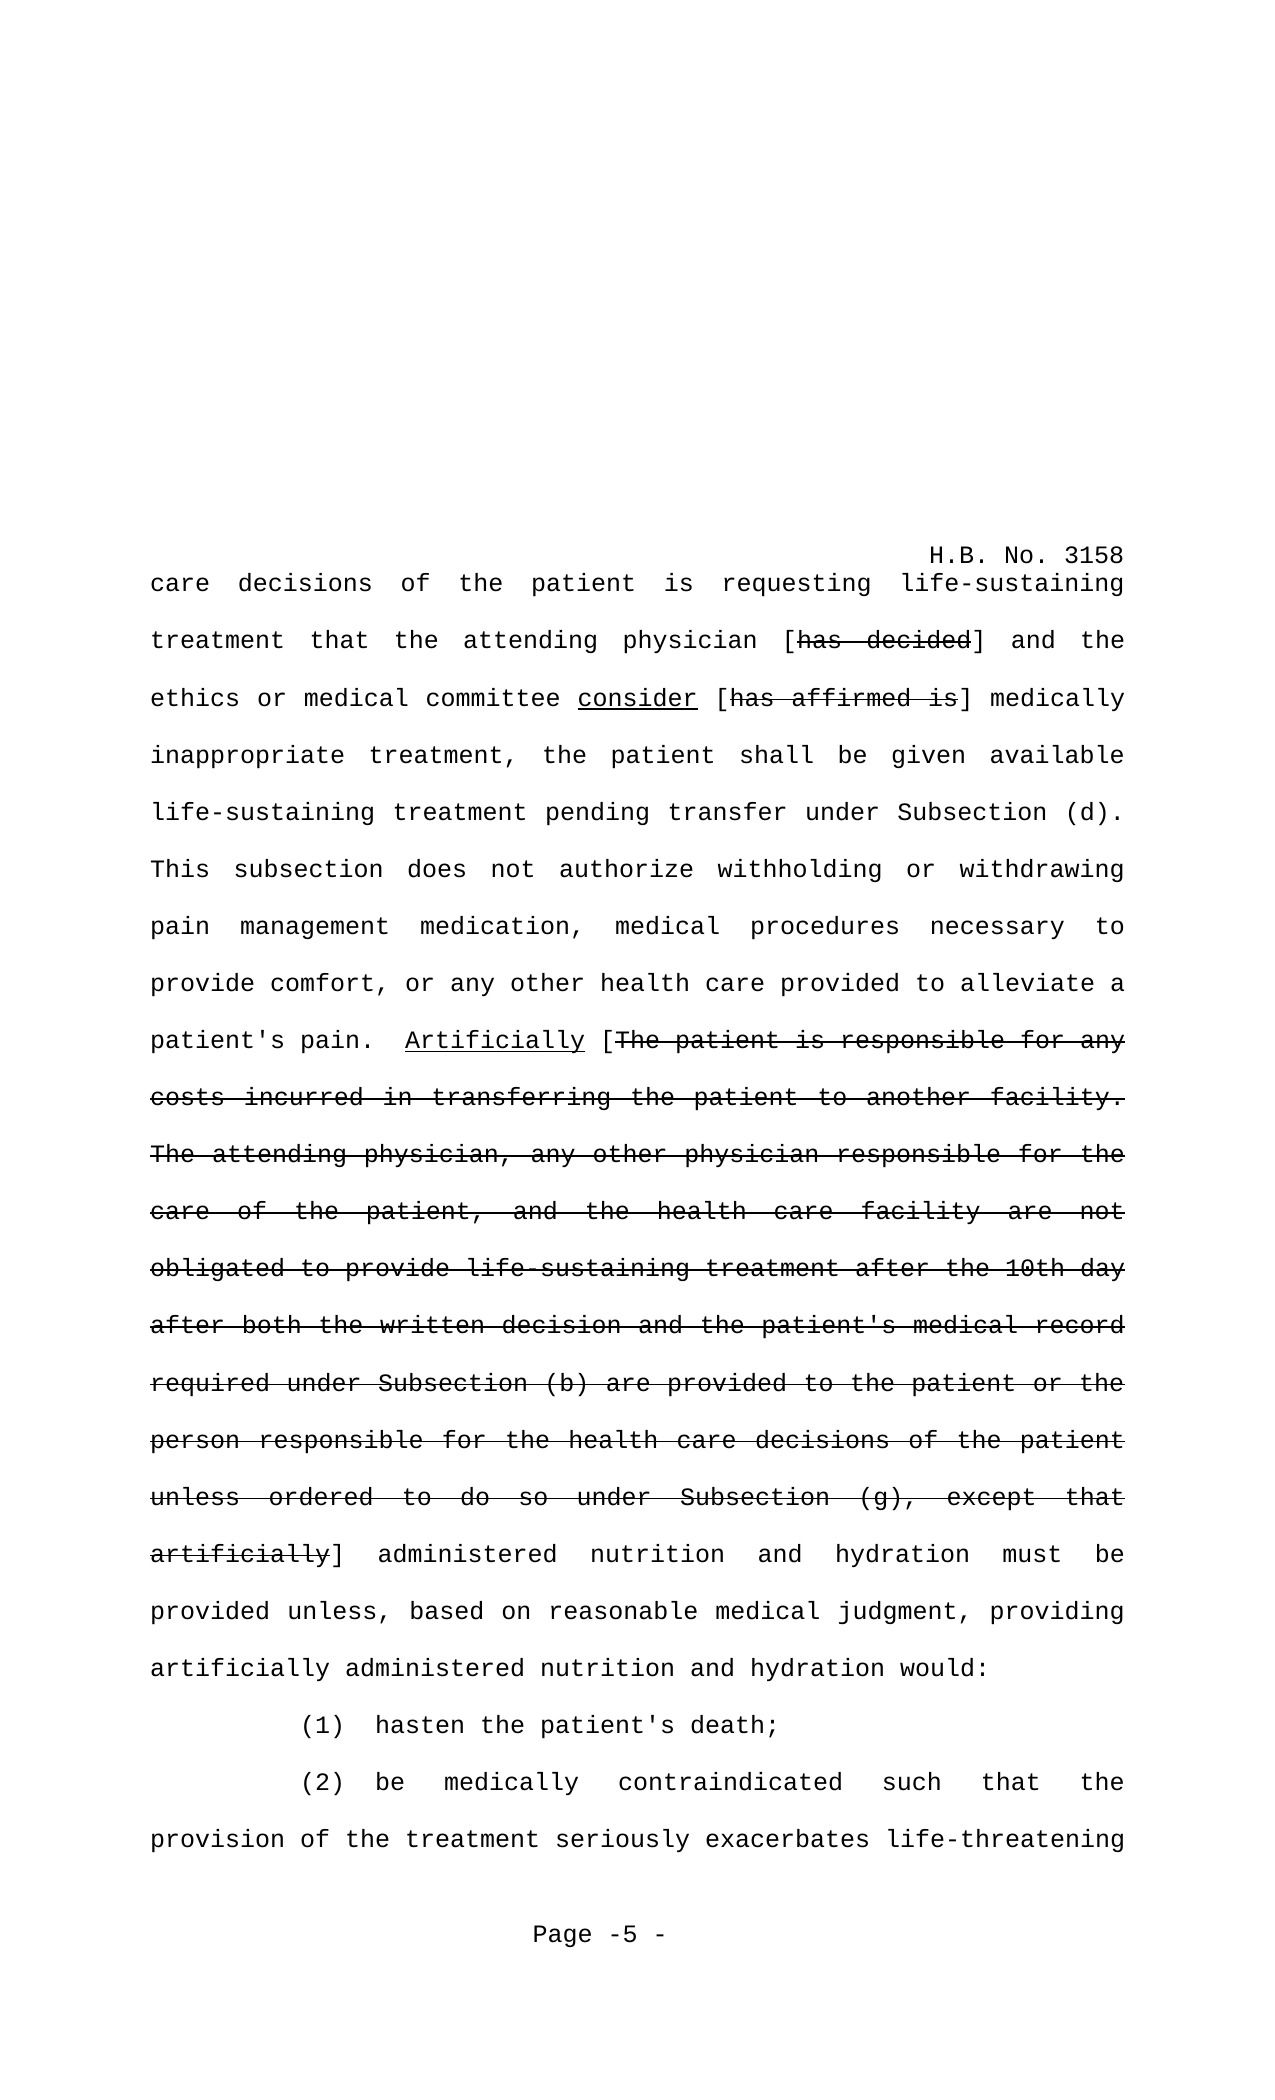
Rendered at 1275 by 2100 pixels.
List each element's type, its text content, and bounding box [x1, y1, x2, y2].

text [150, 571, 1125, 1098]
text (1) hasten the patient's death; [150, 1712, 1125, 1741]
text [150, 1769, 1125, 1855]
